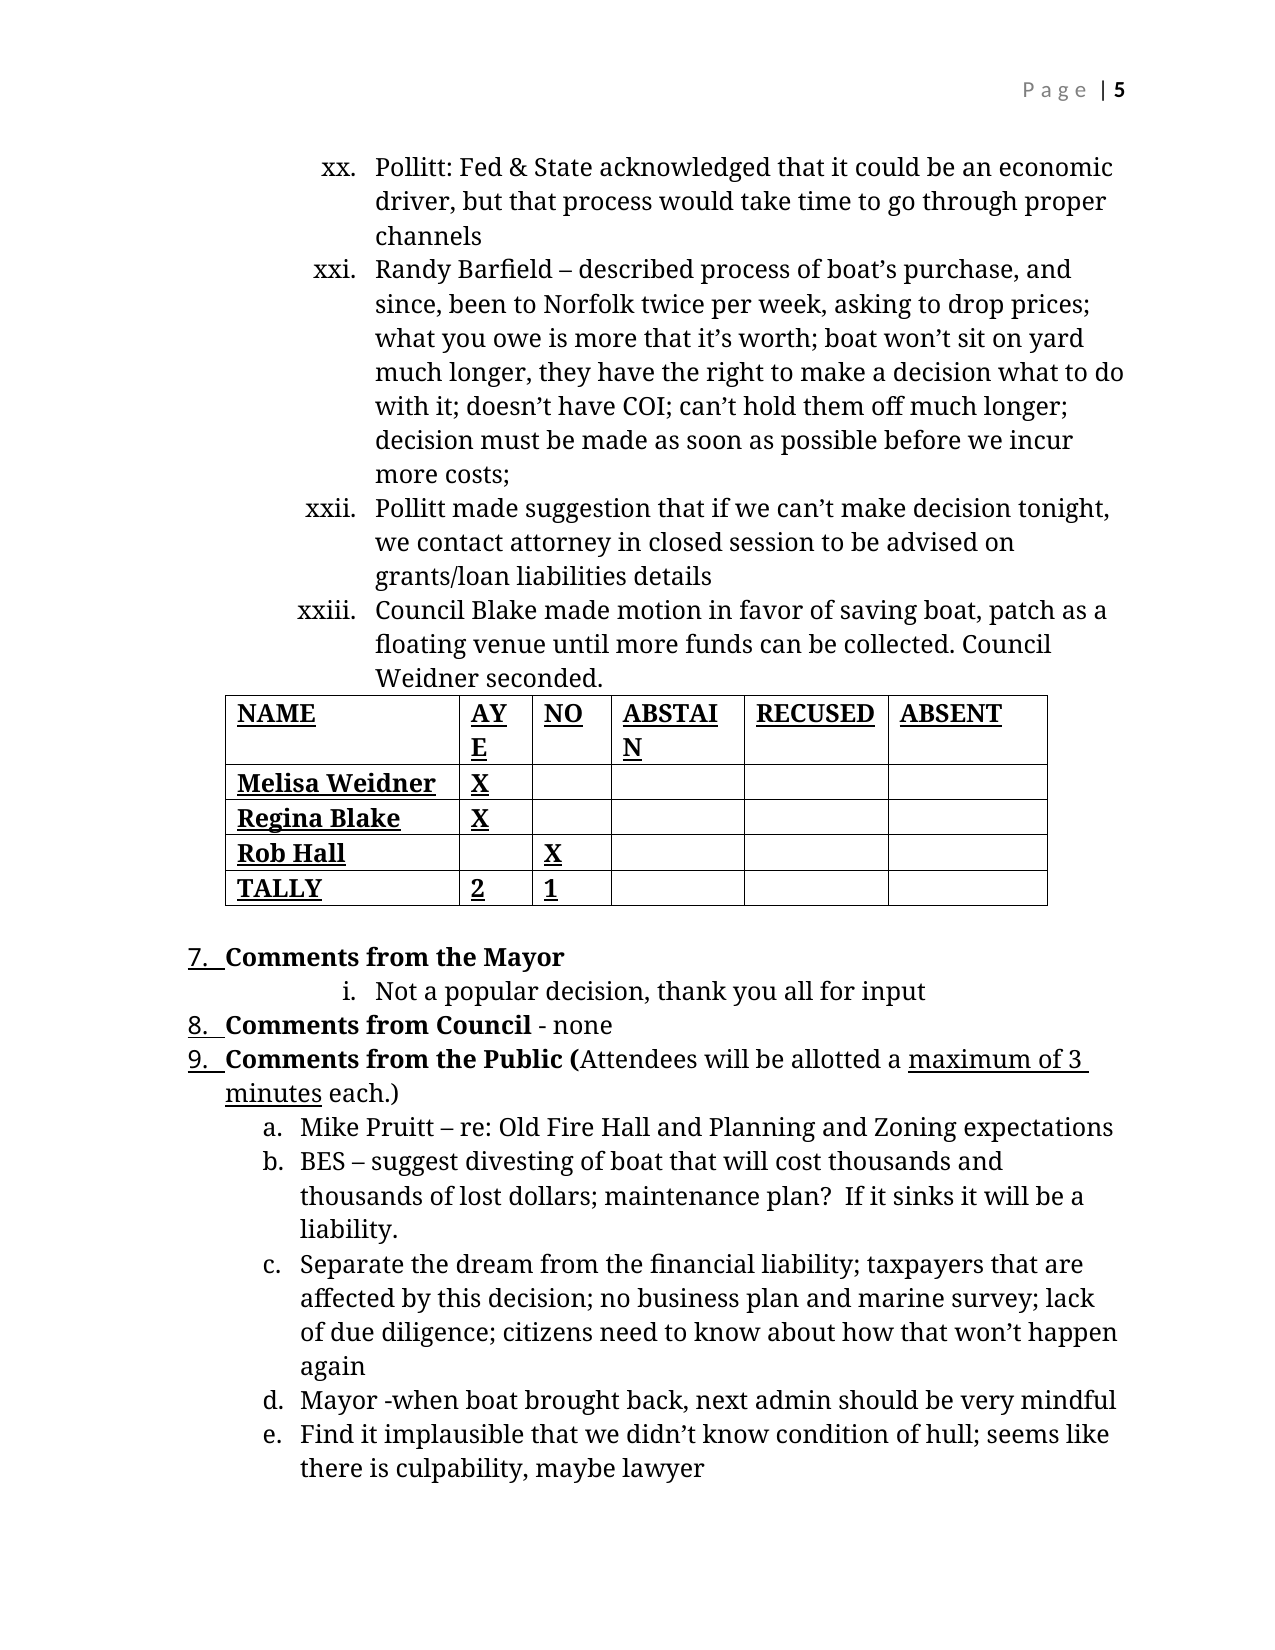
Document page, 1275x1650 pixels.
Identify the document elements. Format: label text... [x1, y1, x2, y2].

list Pollitt made suggestion that if we can’t make decision tonight, we contact attorney in closed session to be advised on grants/loan liabilities details [356, 491, 1125, 593]
list Pollitt: Fed & State acknowledged that it could be an economic driver, but that process would take time to go through proper channels [356, 150, 1125, 252]
list Not a popular decision, thank you all for input [356, 974, 1125, 1008]
table_cell Regina Blake [226, 800, 459, 834]
list Comments from the Public (Attendees will be allotted a maximum of 3 minutes each.) [187, 1042, 1125, 1110]
table_cell [889, 835, 1047, 869]
table_cell 1 [533, 871, 611, 904]
table_header ABSTAIN [612, 696, 744, 764]
list Find it implausible that we didn’t know condition of hull; seems like there is culpability, maybe lawyer [262, 1417, 1125, 1485]
list Comments from Council - none [187, 1008, 1125, 1042]
list Comments from the Mayor [187, 940, 1125, 974]
table_cell Rob Hall [226, 835, 459, 869]
table_cell [612, 835, 744, 869]
table_cell [745, 835, 888, 869]
table_cell [460, 835, 532, 869]
table_cell X [460, 800, 532, 834]
table_cell [612, 871, 744, 904]
table_cell [889, 765, 1047, 799]
table_header NAME [226, 696, 459, 764]
table_cell X [533, 835, 611, 869]
table_cell Melisa Weidner [226, 765, 459, 799]
list Mike Pruitt – re: Old Fire Hall and Planning and Zoning expectations [262, 1110, 1125, 1144]
table_cell [889, 800, 1047, 834]
table_cell [745, 871, 888, 904]
table_cell [889, 871, 1047, 904]
table_cell X [460, 765, 532, 799]
table_header ABSENT [889, 696, 1047, 764]
table_header RECUSED [745, 696, 888, 764]
list Mayor -when boat brought back, next admin should be very mindful [262, 1382, 1125, 1417]
table_cell [745, 800, 888, 834]
table_header NO [533, 696, 611, 764]
table_header AYE [460, 696, 532, 764]
table_cell [533, 765, 611, 799]
list Council Blake made motion in favor of saving boat, patch as a floating venue until more funds can be collected. Council Weidner seconded. [356, 593, 1125, 695]
table_cell [612, 765, 744, 799]
list BES – suggest divesting of boat that will cost thousands and thousands of lost dollars; maintenance plan? If it sinks it will be a liability. [262, 1144, 1125, 1246]
table_cell TALLY [226, 871, 459, 904]
list Randy Barfield – described process of boat’s purchase, and since, been to Norfolk twice per week, asking to drop prices; what you owe is more that it’s worth; boat won’t sit on yard much longer, they have the right to make a decision what to do with it; doesn’t have COI; can’t hold them off much longer; decision must be made as soon as possible before we incur more costs; [356, 252, 1125, 491]
table_cell [612, 800, 744, 834]
table_cell [533, 800, 611, 834]
list Separate the dream from the financial liability; taxpayers that are affected by this decision; no business plan and marine survey; lack of due diligence; citizens need to know about how that won’t happen again [262, 1246, 1125, 1382]
table_cell 2 [460, 871, 532, 904]
table_cell [745, 765, 888, 799]
